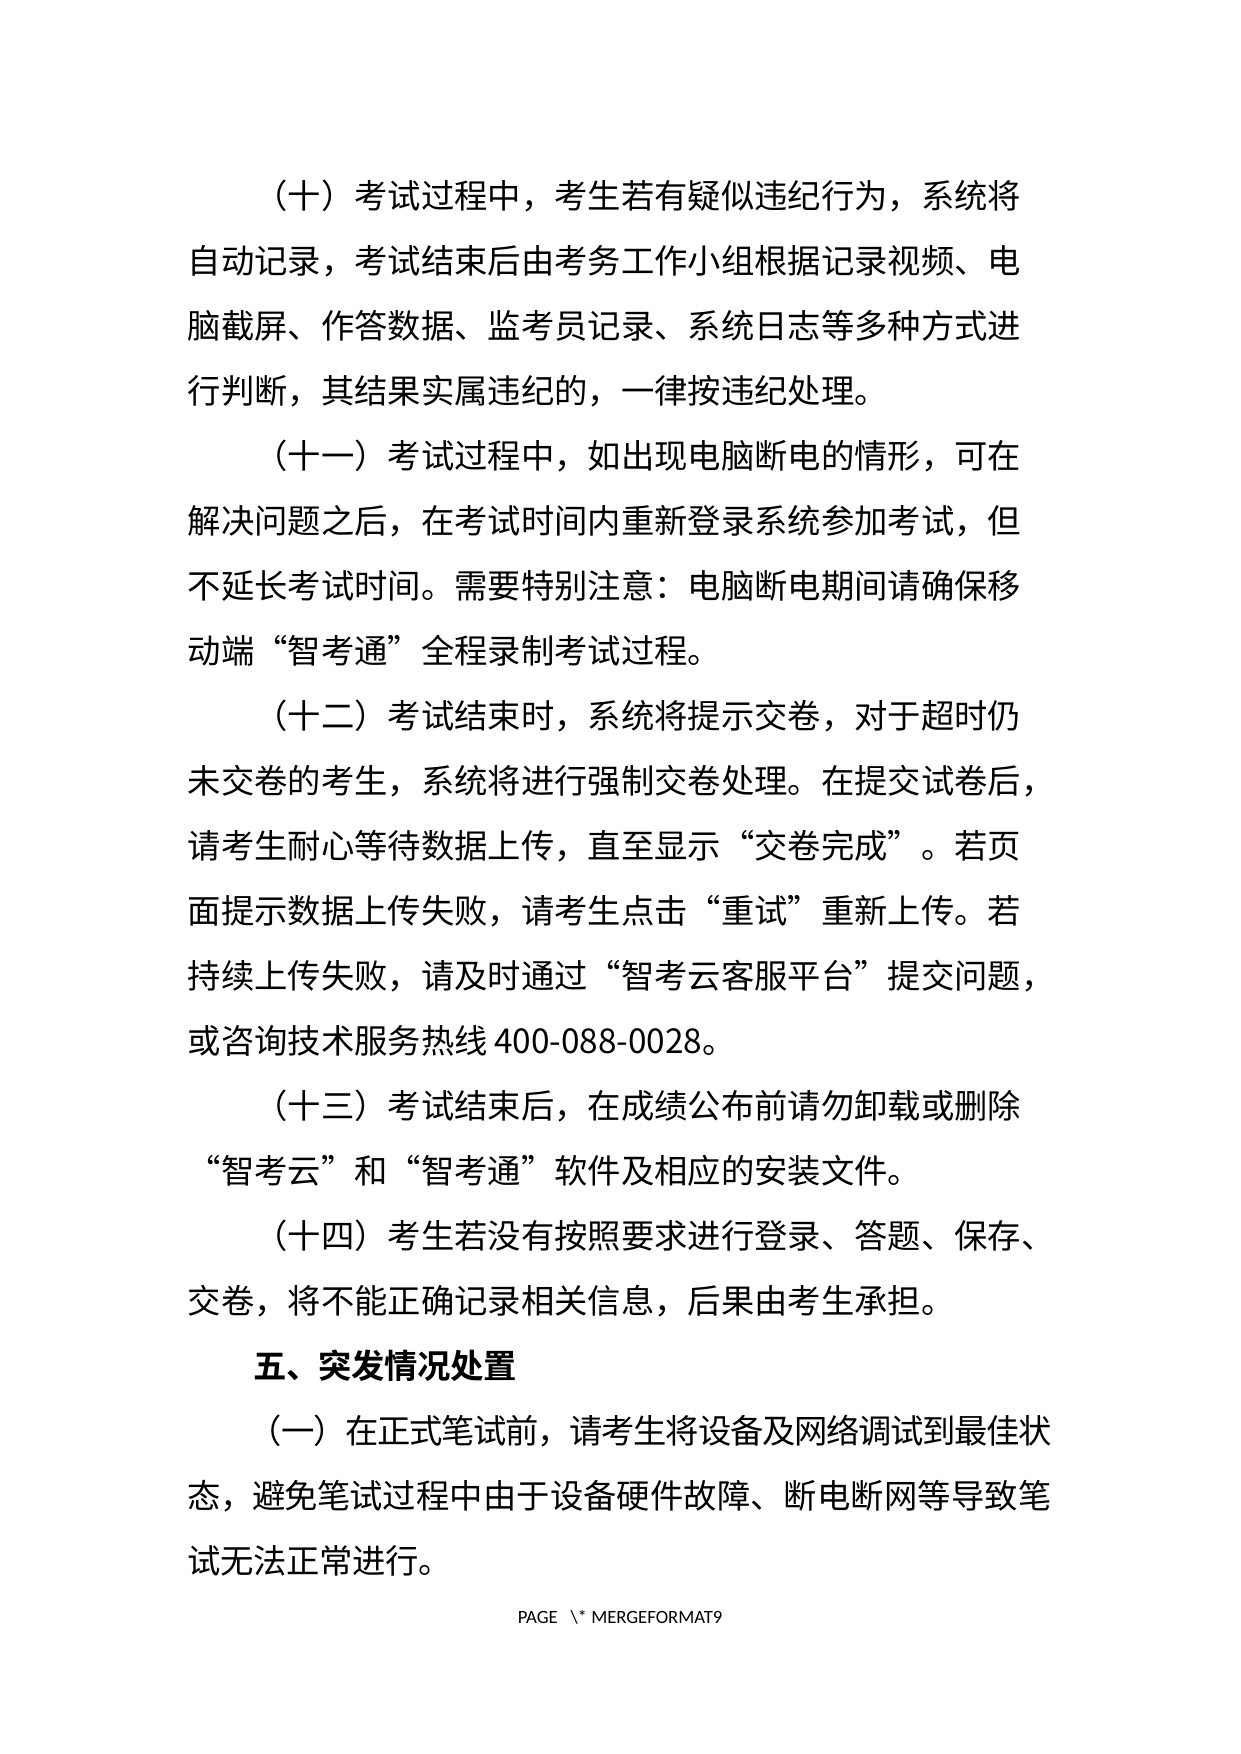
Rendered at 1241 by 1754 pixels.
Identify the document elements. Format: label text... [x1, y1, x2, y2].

text （十三）考试结束后，在成绩公布前请勿卸载或删除“智考云”和“智考通”软件及相应的安装文件。 [187, 1072, 1053, 1202]
text 五、突发情况处置 [187, 1332, 1053, 1397]
text （十一）考试过程中，如出现电脑断电的情形，可在解决问题之后，在考试时间内重新登录系统参加考试，但不延长考试时间。需要特别注意：电脑断电期间请确保移动端“智考通”全程录制考试过程。 [187, 422, 1053, 682]
text （十二）考试结束时，系统将提示交卷，对于超时仍未交卷的考生，系统将进行强制交卷处理。在提交试卷后，请考生耐心等待数据上传，直至显示“交卷完成”。若页面提示数据上传失败，请考生点击“重试”重新上传。若持续上传失败，请及时通过“智考云客服平台”提交问题，或咨询技术服务热线400-088-0028。 [187, 682, 1053, 1072]
text （十四）考生若没有按照要求进行登录、答题、保存、交卷，将不能正确记录相关信息，后果由考生承担。 [187, 1202, 1053, 1332]
text （十）考试过程中，考生若有疑似违纪行为，系统将自动记录，考试结束后由考务工作小组根据记录视频、电脑截屏、作答数据、监考员记录、系统日志等多种方式进行判断，其结果实属违纪的，一律按违纪处理。 [187, 162, 1053, 422]
text （一）在正式笔试前，请考生将设备及网络调试到最佳状态，避免笔试过程中由于设备硬件故障、断电断网等导致笔试无法正常进行。 [187, 1397, 1053, 1592]
